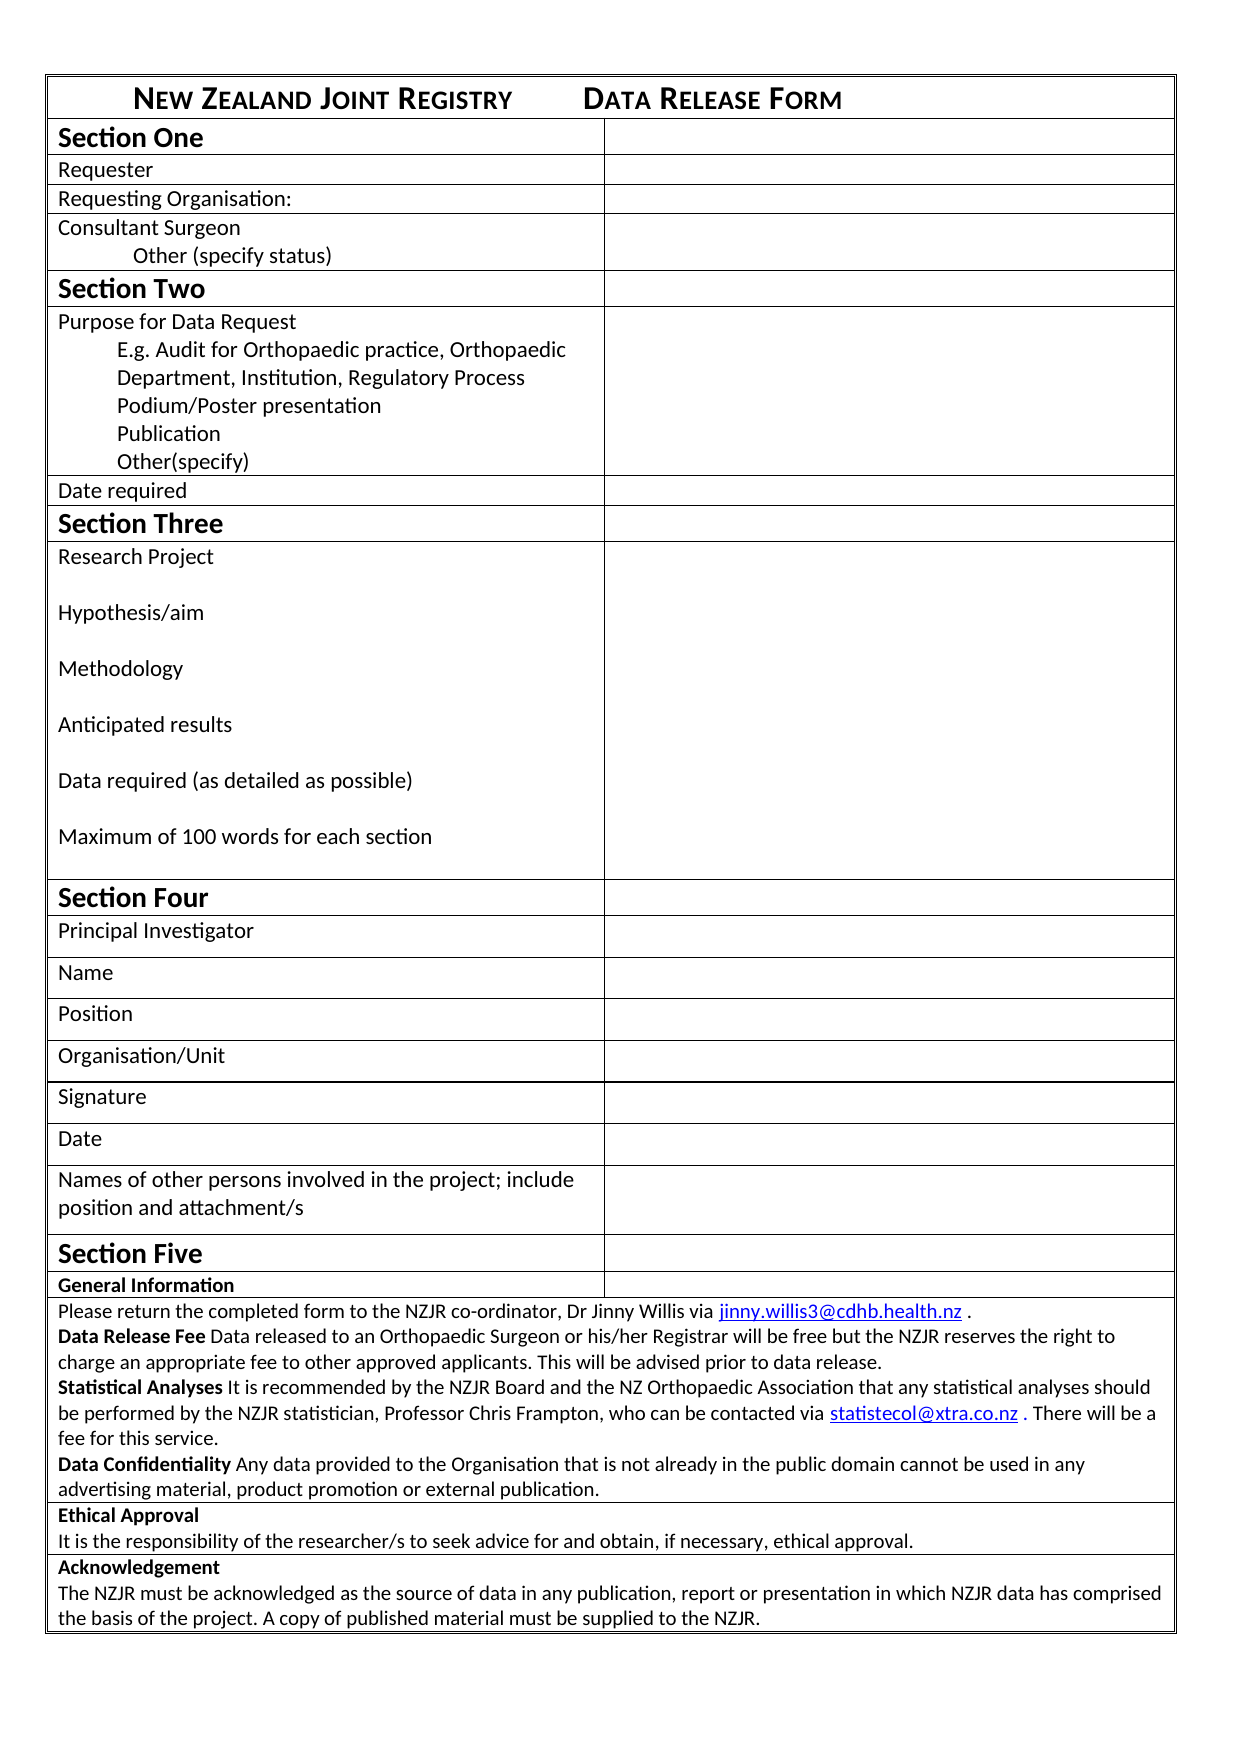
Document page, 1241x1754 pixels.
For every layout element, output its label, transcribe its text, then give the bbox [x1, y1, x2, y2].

table_cell Consultant Surgeon Other (specify status) [48, 214, 604, 269]
table_cell Acknowledgement The NZJR must be acknowledged as the source of data in any publication, report or presentation in which NZJR data has comprised the basis of the project. A copy of published material must be supplied to the NZJR. [48, 1555, 1174, 1631]
table_cell Requesting Organisation: [48, 185, 604, 212]
table_cell Signature [48, 1083, 604, 1123]
table_cell Research Project Hypothesis/aim Methodology Anticipated results Data required (as detailed as possible) Maximum of 100 words for each section [48, 542, 604, 878]
table_cell [605, 214, 1174, 269]
table_cell Purpose for Data Request E.g. Audit for Orthopaedic practice, Orthopaedic Department, Institution, Regulatory Process Podium/Poster presentation Publication Other(specify) [48, 307, 604, 475]
table_cell Names of other persons involved in the project; include position and attachment/s [48, 1166, 604, 1234]
table_cell [605, 271, 1174, 306]
table_cell Date [48, 1124, 604, 1164]
table_cell Section One [48, 119, 604, 154]
table_cell Section Five [48, 1235, 604, 1271]
table_cell [605, 1235, 1174, 1271]
table_cell Organisation/Unit [48, 1041, 604, 1081]
table_cell Please return the completed form to the NZJR co-ordinator, Dr Jinny Willis via jinny.willis3@cdhb.health.nz . Data Release Fee Data released to an Orthopaedic Surgeon or his/her Registrar will be free but the NZJR reserves the right to charge an appropriate fee to other approved applicants. This will be advised prior to data release. Statistical Analyses It is recommended by the NZJR Board and the NZ Orthopaedic Association that any statistical analyses should be performed by the NZJR statistician, Professor Chris Frampton, who can be contacted via statistecol@xtra.co.nz . There will be a fee for this service. Data Confidentiality Any data provided to the Organisation that is not already in the public domain cannot be used in any advertising material, product promotion or external publication. [48, 1298, 1174, 1502]
table_cell Date required [48, 476, 604, 504]
table_cell [605, 506, 1174, 541]
table_cell Section Three [48, 506, 604, 541]
table_cell Section Four [48, 880, 604, 915]
table_cell [605, 307, 1174, 475]
table_header New Zealand Joint Registry Data Release Form [48, 77, 1174, 118]
table_cell [605, 999, 1174, 1040]
table_cell [605, 958, 1174, 998]
table_cell [605, 1272, 1174, 1297]
table_cell Name [48, 958, 604, 998]
table_cell [605, 155, 1174, 183]
table_cell General Information [48, 1272, 604, 1297]
table_cell [605, 542, 1174, 878]
table_cell [605, 476, 1174, 504]
table_cell Requester [48, 155, 604, 183]
table_cell Ethical Approval It is the responsibility of the researcher/s to seek advice for and obtain, if necessary, ethical approval. [48, 1503, 1174, 1553]
table_cell Principal Investigator [48, 916, 604, 957]
table_cell [605, 119, 1174, 154]
table_cell [605, 880, 1174, 915]
table_cell [605, 1041, 1174, 1081]
table_cell [605, 1083, 1174, 1123]
table_cell [605, 1166, 1174, 1234]
table_cell [605, 916, 1174, 957]
table_cell Section Two [48, 271, 604, 306]
table_cell [605, 185, 1174, 212]
table_cell [605, 1124, 1174, 1164]
table_cell Position [48, 999, 604, 1040]
